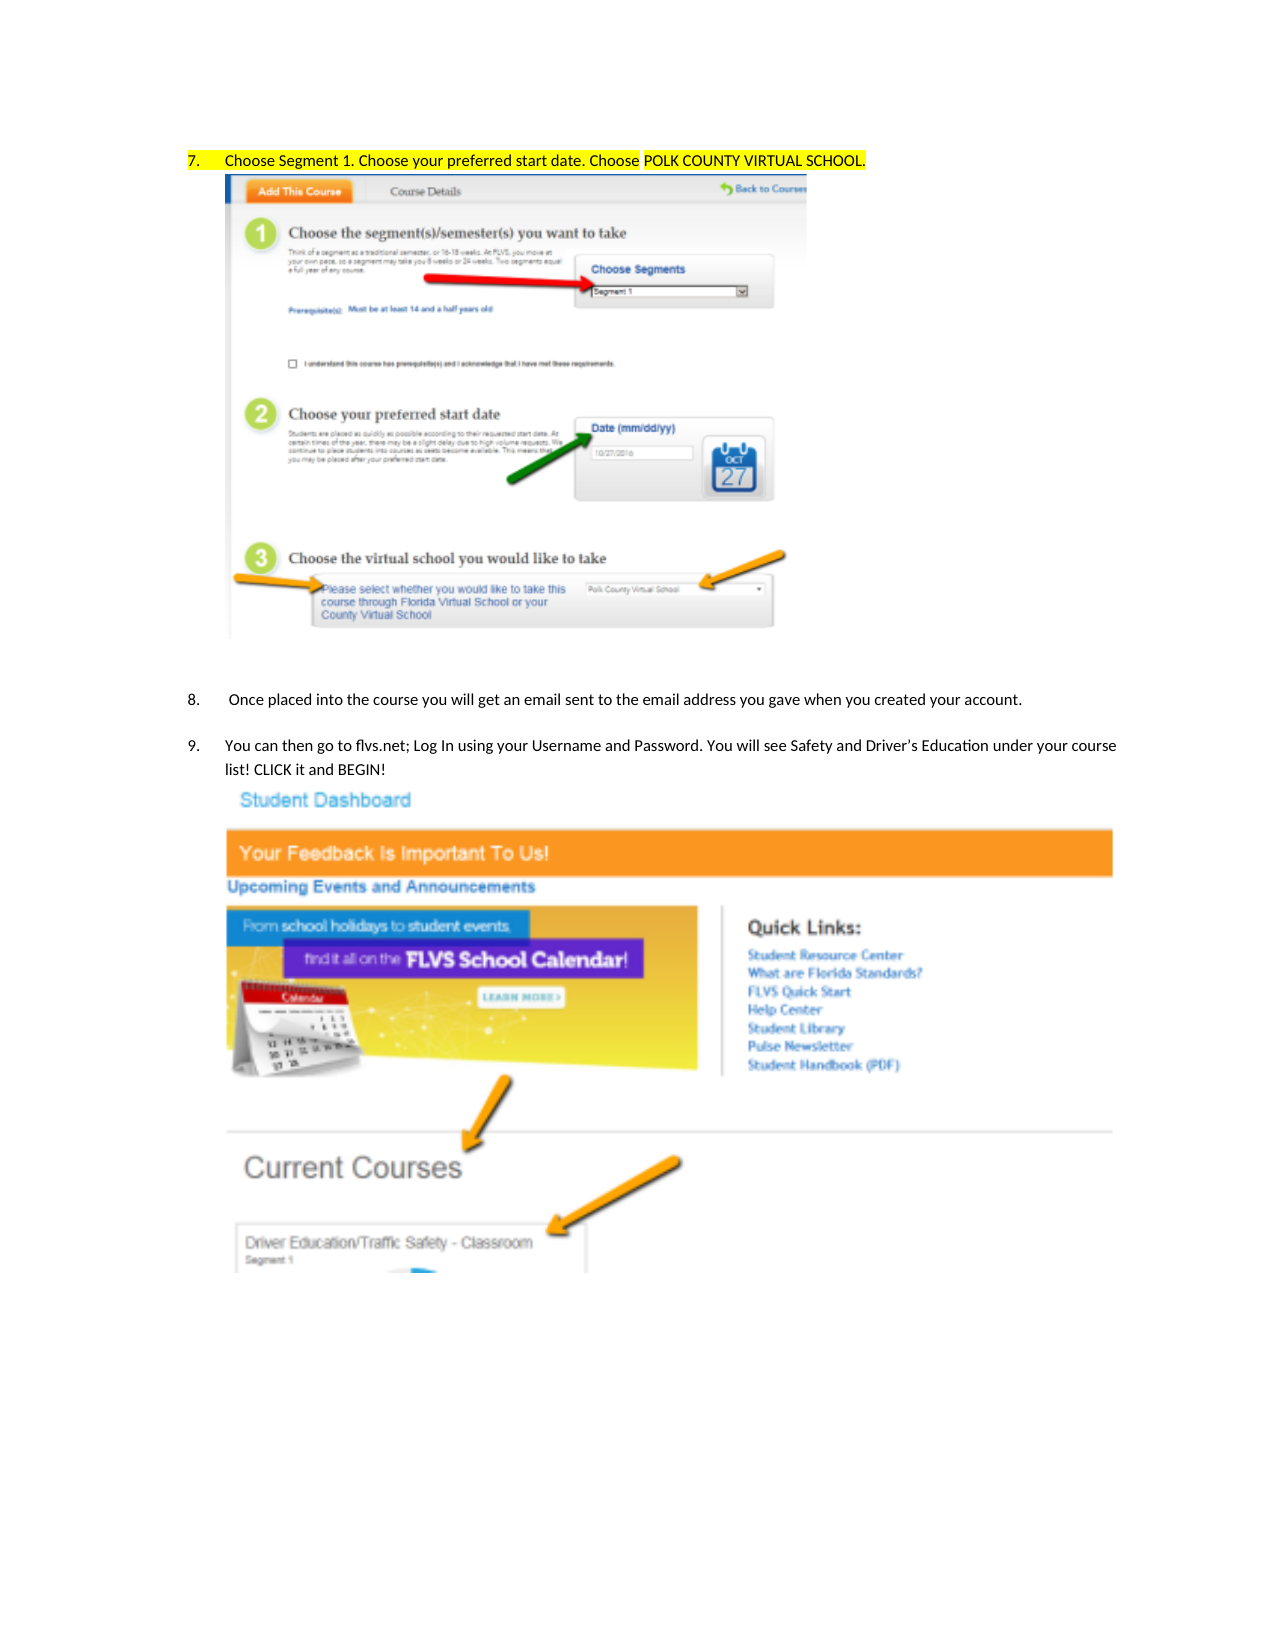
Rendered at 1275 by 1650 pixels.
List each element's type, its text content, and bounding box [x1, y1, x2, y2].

list You can then go to flvs.net; Log In using your Username and Password. You will see Safety and Driver’s Education under your course list! CLICK it and BEGIN! [187, 736, 1125, 779]
picture [225, 174, 807, 639]
picture [225, 782, 1113, 1273]
list Once placed into the course you will get an email sent to the email address you gave when you created your account. [187, 689, 1125, 709]
